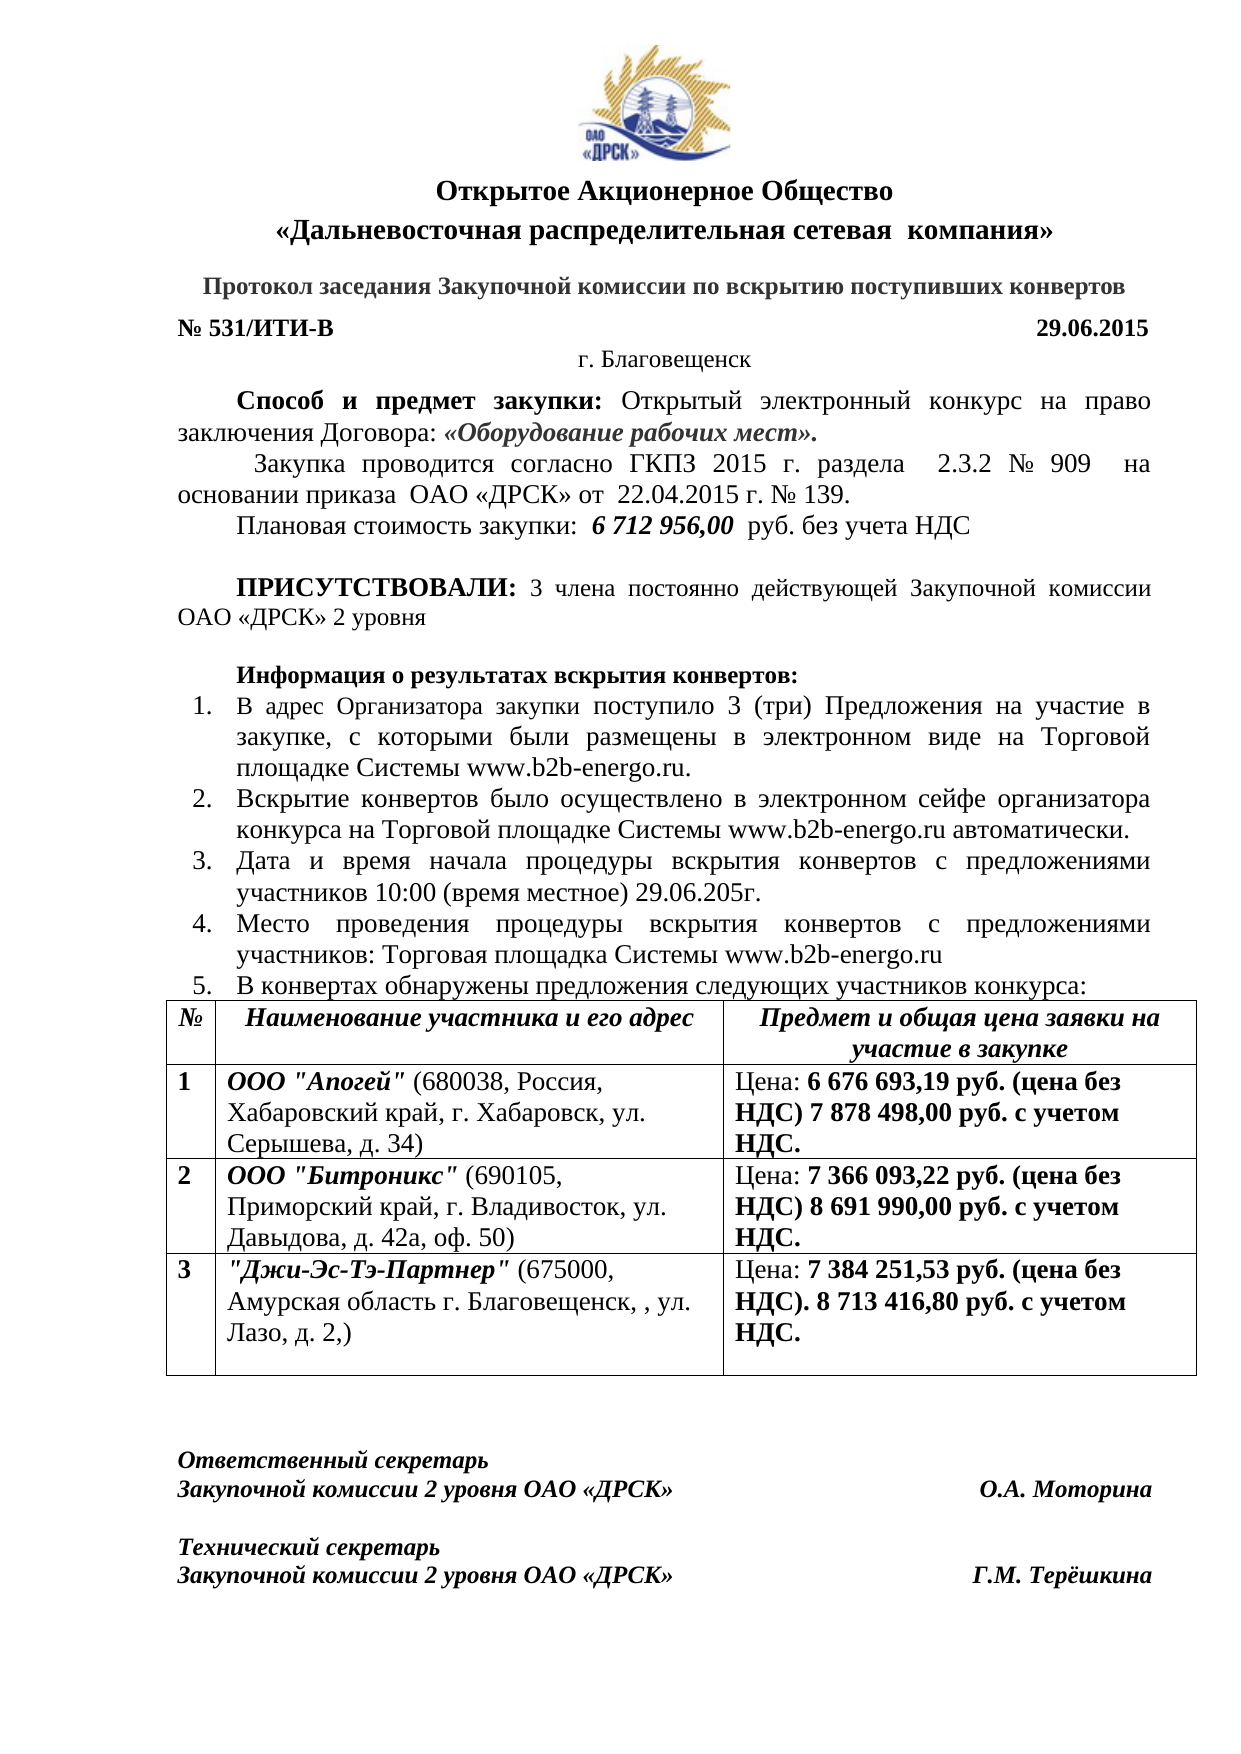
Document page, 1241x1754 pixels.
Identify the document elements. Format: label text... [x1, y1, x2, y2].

list В адрес Организатора закупки поступило 3 (три) Предложения на участие в закупке, с которыми были размещены в электронном виде на Торговой площадке Системы www.b2b-energo.ru. [192, 689, 1152, 782]
table_cell 2 [167, 1159, 215, 1252]
table_header № [167, 1001, 215, 1063]
subtitle Открытое Акционерное Общество [177, 173, 1152, 207]
table_cell 3 [167, 1254, 215, 1375]
text Закупочной комиссии 2 уровня ОАО «ДРСК» Г.М. Терёшкина [177, 1561, 1152, 1589]
text Закупочной комиссии 2 уровня ОАО «ДРСК» О.А. Моторина [177, 1474, 1152, 1503]
table_cell "Джи-Эс-Тэ-Партнер" (675000, Амурская область г. Благовещенск, , ул. Лазо, д. 2,) [216, 1254, 723, 1375]
text Ответственный секретарь [177, 1446, 1152, 1474]
table_header Наименование участника и его адрес [216, 1001, 723, 1063]
list Закупка проводится согласно ГКПЗ 2015 г. раздела 2.3.2 № 909 на основании приказа ОАО «ДРСК» от 22.04.2015 г. № 139. [177, 447, 1152, 509]
table_header Предмет и общая цена заявки на участие в закупке [724, 1001, 1196, 1063]
picture [577, 45, 731, 161]
table_cell Цена: 6 676 693,19 руб. (цена без НДС) 7 878 498,00 руб. с учетом НДС. [724, 1065, 1196, 1158]
list Вскрытие конвертов было осуществлено в электронном сейфе организатора конкурса на Торговой площадке Системы www.b2b-energo.ru автоматически. [192, 782, 1152, 844]
table_cell ООО "Битроникс" (690105, Приморский край, г. Владивосток, ул. Давыдова, д. 42а, оф. 50) [216, 1159, 723, 1252]
text Плановая стоимость закупки: 6 712 956,00 руб. без учета НДС [177, 509, 1152, 540]
list Дата и время начала процедуры вскрытия конвертов с предложениями участников 10:00 (время местное) 29.06.205г. [192, 844, 1152, 907]
text г. Благовещенск [177, 344, 1152, 372]
table_header № 531/ИТИ-В [176, 312, 663, 344]
table_header 29.06.2015 [663, 312, 1150, 344]
table_cell 1 [167, 1065, 215, 1158]
table_cell ООО "Апогей" (680038, Россия, Хабаровский край, г. Хабаровск, ул. Серышева, д. 34) [216, 1065, 723, 1158]
text ПРИСУТСТВОВАЛИ: 3 члена постоянно действующей Закупочной комиссии ОАО «ДРСК» 2 уровня [177, 571, 1152, 631]
text «Дальневосточная распределительная сетевая компания» [177, 212, 1152, 245]
table_cell Цена: 7 384 251,53 руб. (цена без НДС). 8 713 416,80 руб. с учетом НДС. [724, 1254, 1196, 1375]
list В конвертах обнаружены предложения следующих участников конкурса: [192, 969, 1152, 1000]
text Информация о результатах вскрытия конвертов: [177, 660, 1152, 689]
list Место проведения процедуры вскрытия конвертов с предложениями участников: Торговая площадка Системы www.b2b-energo.ru [192, 907, 1152, 969]
text Протокол заседания Закупочной комиссии по вскрытию поступивших конвертов [177, 271, 1152, 300]
text Технический секретарь [177, 1532, 1152, 1561]
table_cell Цена: 7 366 093,22 руб. (цена без НДС) 8 691 990,00 руб. с учетом НДС. [724, 1159, 1196, 1252]
list Способ и предмет закупки: Открытый электронный конкурс на право заключения Договора: «Оборудование рабочих мест». [177, 384, 1152, 447]
